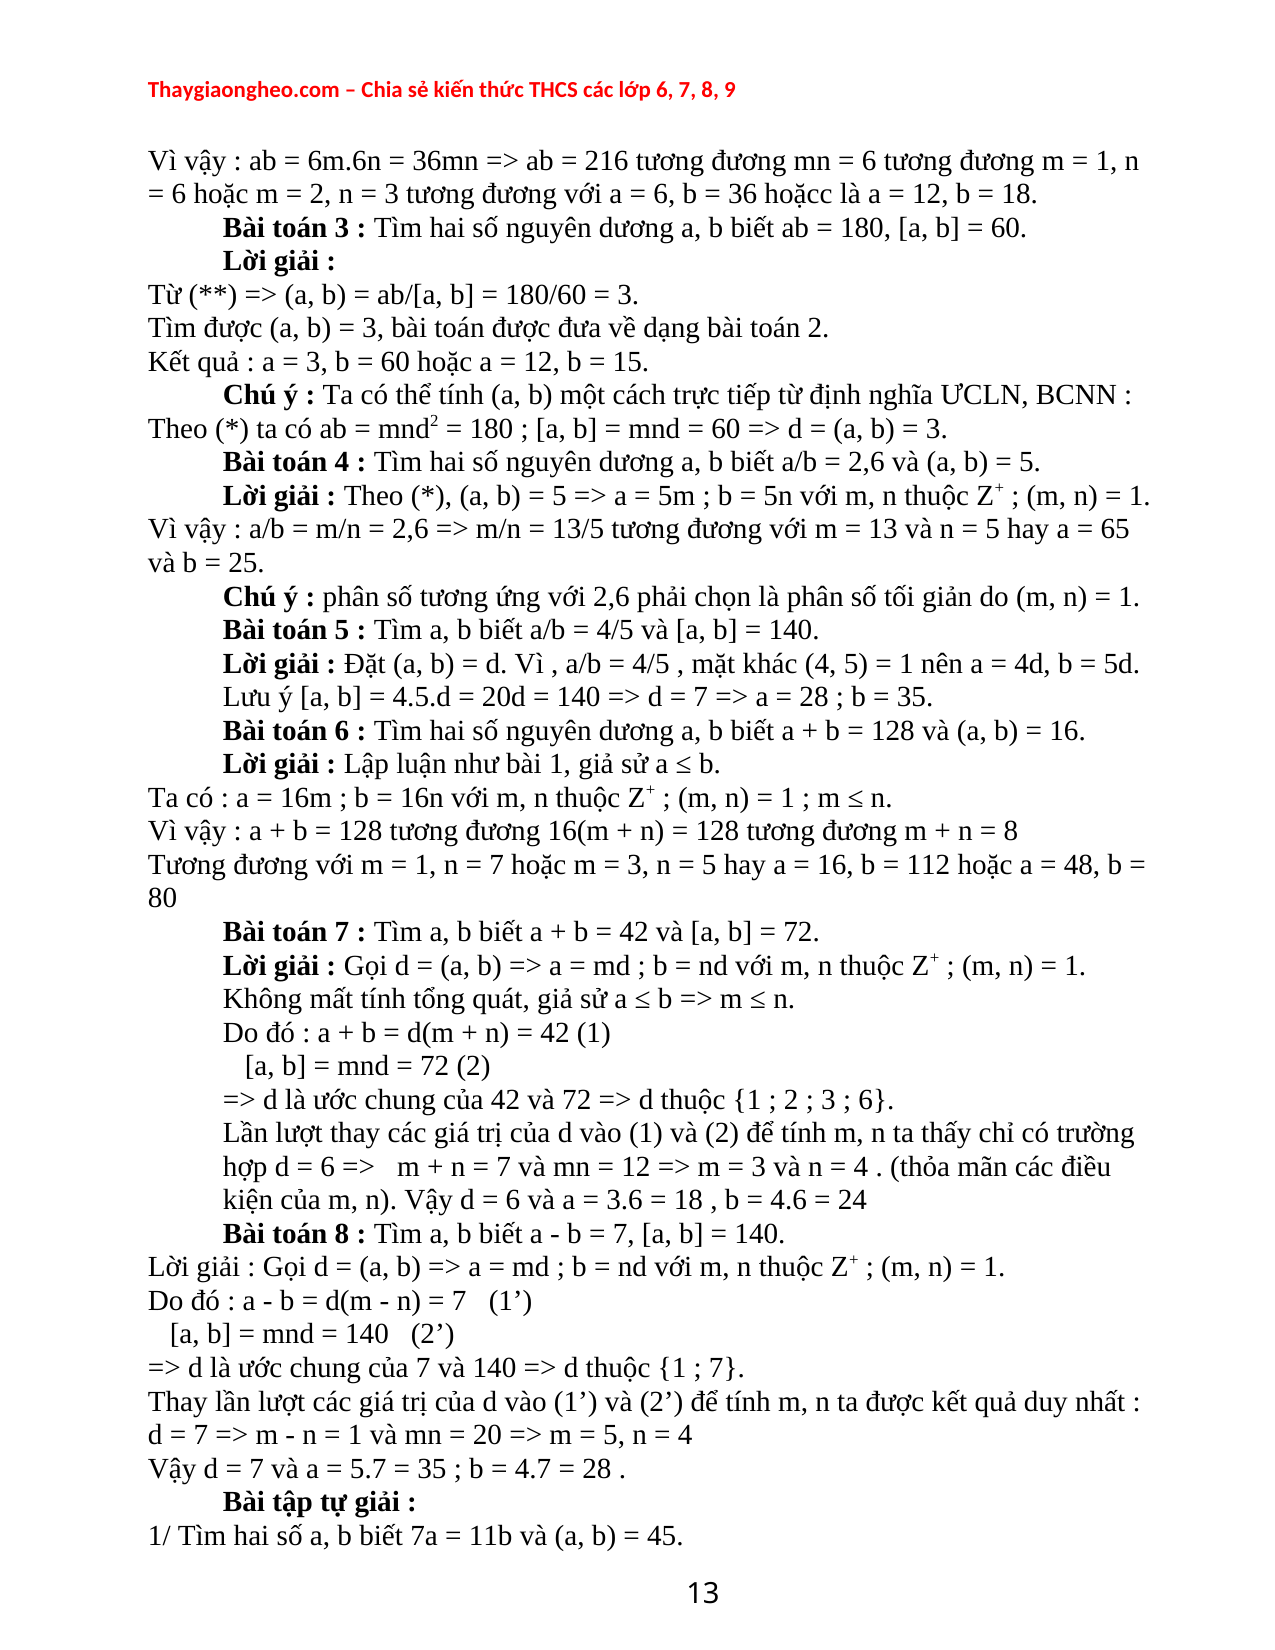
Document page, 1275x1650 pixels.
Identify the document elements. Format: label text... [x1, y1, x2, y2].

text Chú ý : Ta có thể tính (a, b) một cách trực tiếp từ định nghĩa ƯCLN, BCNN : Theo (*) ta có ab = mnd2 = 180 ; [a, b] = mnd = 60 => d = (a, b) = 3. [148, 377, 1152, 444]
text Do đó : a - b = d(m - n) = 7 (1’) [148, 1283, 1152, 1317]
text Vậy d = 7 và a = 5.7 = 35 ; b = 4.7 = 28 . [148, 1451, 1152, 1484]
text d = 7 => m - n = 1 và mn = 20 => m = 5, n = 4 [148, 1417, 1152, 1451]
text Bài toán 5 : Tìm a, b biết a/b = 4/5 và [a, b] = 140. [148, 612, 1152, 646]
text Lời giải : [148, 243, 1152, 277]
text Thay lần lượt các giá trị của d vào (1’) và (2’) để tính m, n ta được kết quả duy nhất : [148, 1384, 1152, 1417]
text Vì vậy : a + b = 128 tương đương 16(m + n) = 128 tương đương m + n = 8 Tương đương với m = 1, n = 7 hoặc m = 3, n = 5 hay a = 16, b = 112 hoặc a = 48, b = 80 [148, 813, 1152, 914]
text Không mất tính tổng quát, giả sử a ≤ b => m ≤ n. [223, 981, 1152, 1015]
text Bài toán 7 : Tìm a, b biết a + b = 42 và [a, b] = 72. [148, 914, 1152, 948]
text [a, b] = mnd = 72 (2) [223, 1048, 1152, 1082]
text [a, b] = mnd = 140 (2’) [148, 1317, 1152, 1350]
text 1/ Tìm hai số a, b biết 7a = 11b và (a, b) = 45. [148, 1518, 1152, 1551]
text Vì vậy : a/b = m/n = 2,6 => m/n = 13/5 tương đương với m = 13 và n = 5 hay a = 65 và b = 25. [148, 512, 1152, 579]
text Lời giải : Đặt (a, b) = d. Vì , a/b = 4/5 , mặt khác (4, 5) = 1 nên a = 4d, b = 5d. [148, 646, 1152, 679]
text Lời giải : Lập luận như bài 1, giả sử a ≤ b. [148, 746, 1152, 780]
text Chú ý : phân số tương ứng với 2,6 phải chọn là phân số tối giản do (m, n) = 1. [148, 579, 1152, 612]
text Ta có : a = 16m ; b = 16n với m, n thuộc Z+ ; (m, n) = 1 ; m ≤ n. [148, 780, 1152, 813]
text Tìm được (a, b) = 3, bài toán được đưa về dạng bài toán 2. [148, 310, 1152, 344]
text => d là ước chung của 42 và 72 => d thuộc {1 ; 2 ; 3 ; 6}. [223, 1082, 1152, 1115]
text Lời giải : Gọi d = (a, b) => a = md ; b = nd với m, n thuộc Z+ ; (m, n) = 1. [148, 1249, 1152, 1283]
text Lời giải : Gọi d = (a, b) => a = md ; b = nd với m, n thuộc Z+ ; (m, n) = 1. [148, 948, 1152, 981]
text Bài toán 4 : Tìm hai số nguyên dương a, b biết a/b = 2,6 và (a, b) = 5. [148, 444, 1152, 478]
text Bài toán 6 : Tìm hai số nguyên dương a, b biết a + b = 128 và (a, b) = 16. [148, 713, 1152, 746]
text Kết quả : a = 3, b = 60 hoặc a = 12, b = 15. [148, 344, 1152, 377]
text Lưu ý [a, b] = 4.5.d = 20d = 140 => d = 7 => a = 28 ; b = 35. [223, 679, 1152, 713]
text Bài toán 8 : Tìm a, b biết a - b = 7, [a, b] = 140. [148, 1216, 1152, 1249]
text Vì vậy : ab = 6m.6n = 36mn => ab = 216 tương đương mn = 6 tương đương m = 1, n = 6 hoặc m = 2, n = 3 tương đương với a = 6, b = 36 hoặcc là a = 12, b = 18. [148, 143, 1152, 210]
text Lần lượt thay các giá trị của d vào (1) và (2) để tính m, n ta thấy chỉ có trường hợp d = 6 => m + n = 7 và mn = 12 => m = 3 và n = 4 . (thỏa mãn các điều kiện của m, n). Vậy d = 6 và a = 3.6 = 18 , b = 4.6 = 24 [223, 1115, 1152, 1216]
text Từ (**) => (a, b) = ab/[a, b] = 180/60 = 3. [148, 277, 1152, 310]
text Bài toán 3 : Tìm hai số nguyên dương a, b biết ab = 180, [a, b] = 60. [148, 210, 1152, 243]
text Do đó : a + b = d(m + n) = 42 (1) [223, 1015, 1152, 1048]
text => d là ước chung của 7 và 140 => d thuộc {1 ; 7}. [148, 1350, 1152, 1384]
text Bài tập tự giải : [148, 1484, 1152, 1518]
text Lời giải : Theo (*), (a, b) = 5 => a = 5m ; b = 5n với m, n thuộc Z+ ; (m, n) = 1. [148, 478, 1152, 512]
